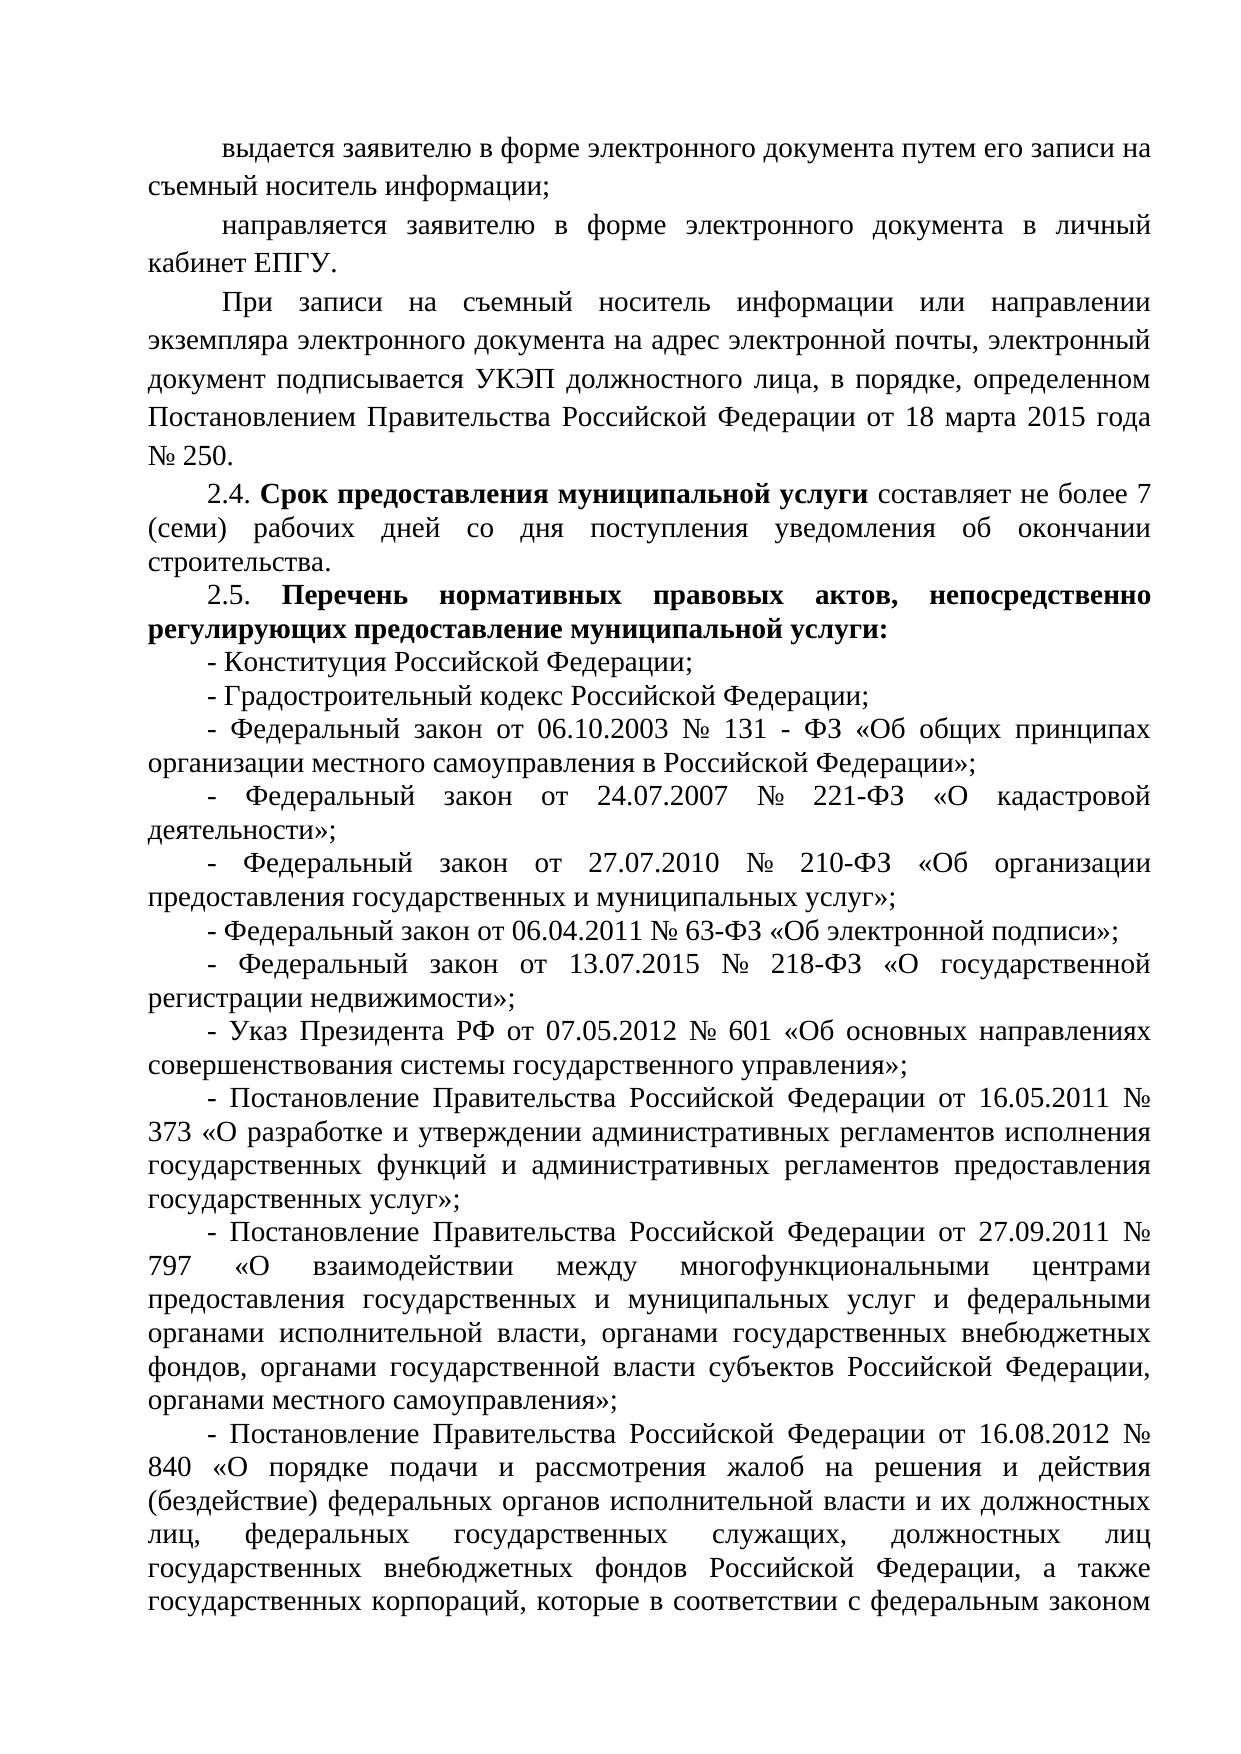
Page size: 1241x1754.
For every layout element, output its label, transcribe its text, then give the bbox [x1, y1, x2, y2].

text - Федеральный закон от 13.07.2015 № 218-ФЗ «О государственной регистрации недвижимости»; [148, 946, 1152, 1013]
text - Федеральный закон от 24.07.2007 № 221-ФЗ «О кадастровой деятельности»; [148, 778, 1152, 846]
text направляется заявителю в форме электронного документа в личный кабинет ЕПГУ. [148, 207, 1152, 279]
text выдается заявителю в форме электронного документа путем его записи на съемный носитель информации; [148, 130, 1152, 202]
text - Постановление Правительства Российской Федерации от 27.09.2011 № 797 «О взаимодействии между многофункциональными центрами предоставления государственных и муниципальных услуг и федеральными органами исполнительной власти, органами государственных внебюджетных фондов, органами государственной власти субъектов Российской Федерации, органами местного самоуправления»; [148, 1214, 1152, 1416]
text - Градостроительный кодекс Российской Федерации; [148, 678, 1152, 711]
text - Федеральный закон от 27.07.2010 № 210-ФЗ «Об организации предоставления государственных и муниципальных услуг»; [148, 846, 1152, 913]
text - Постановление Правительства Российской Федерации от 16.05.2011 № 373 «О разработке и утверждении административных регламентов исполнения государственных функций и административных регламентов предоставления государственных услуг»; [148, 1080, 1152, 1214]
text 2.5. Перечень нормативных правовых актов, непосредственно регулирующих предоставление муниципальной услуги: [148, 577, 1152, 644]
text - Конституция Российской Федерации; [148, 644, 1152, 678]
text - Федеральный закон от 06.04.2011 № 63-ФЗ «Об электронной подписи»; [148, 913, 1152, 946]
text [148, 1416, 1152, 1617]
text - Указ Президента РФ от 07.05.2012 № 601 «Об основных направлениях совершенствования системы государственного управления»; [148, 1013, 1152, 1080]
text - Федеральный закон от 06.10.2003 № 131 - ФЗ «Об общих принципах организации местного самоуправления в Российской Федерации»; [148, 711, 1152, 778]
text При записи на съемный носитель информации или направлении экземпляра электронного документа на адрес электронной почты, электронный документ подписывается УКЭП должностного лица, в порядке, определенном Постановлением Правительства Российской Федерации от 18 марта 2015 года № 250. [148, 284, 1152, 472]
text 2.4. Срок предоставления муниципальной услуги составляет не более 7 (семи) рабочих дней со дня поступления уведомления об окончании строительства. [148, 477, 1152, 577]
